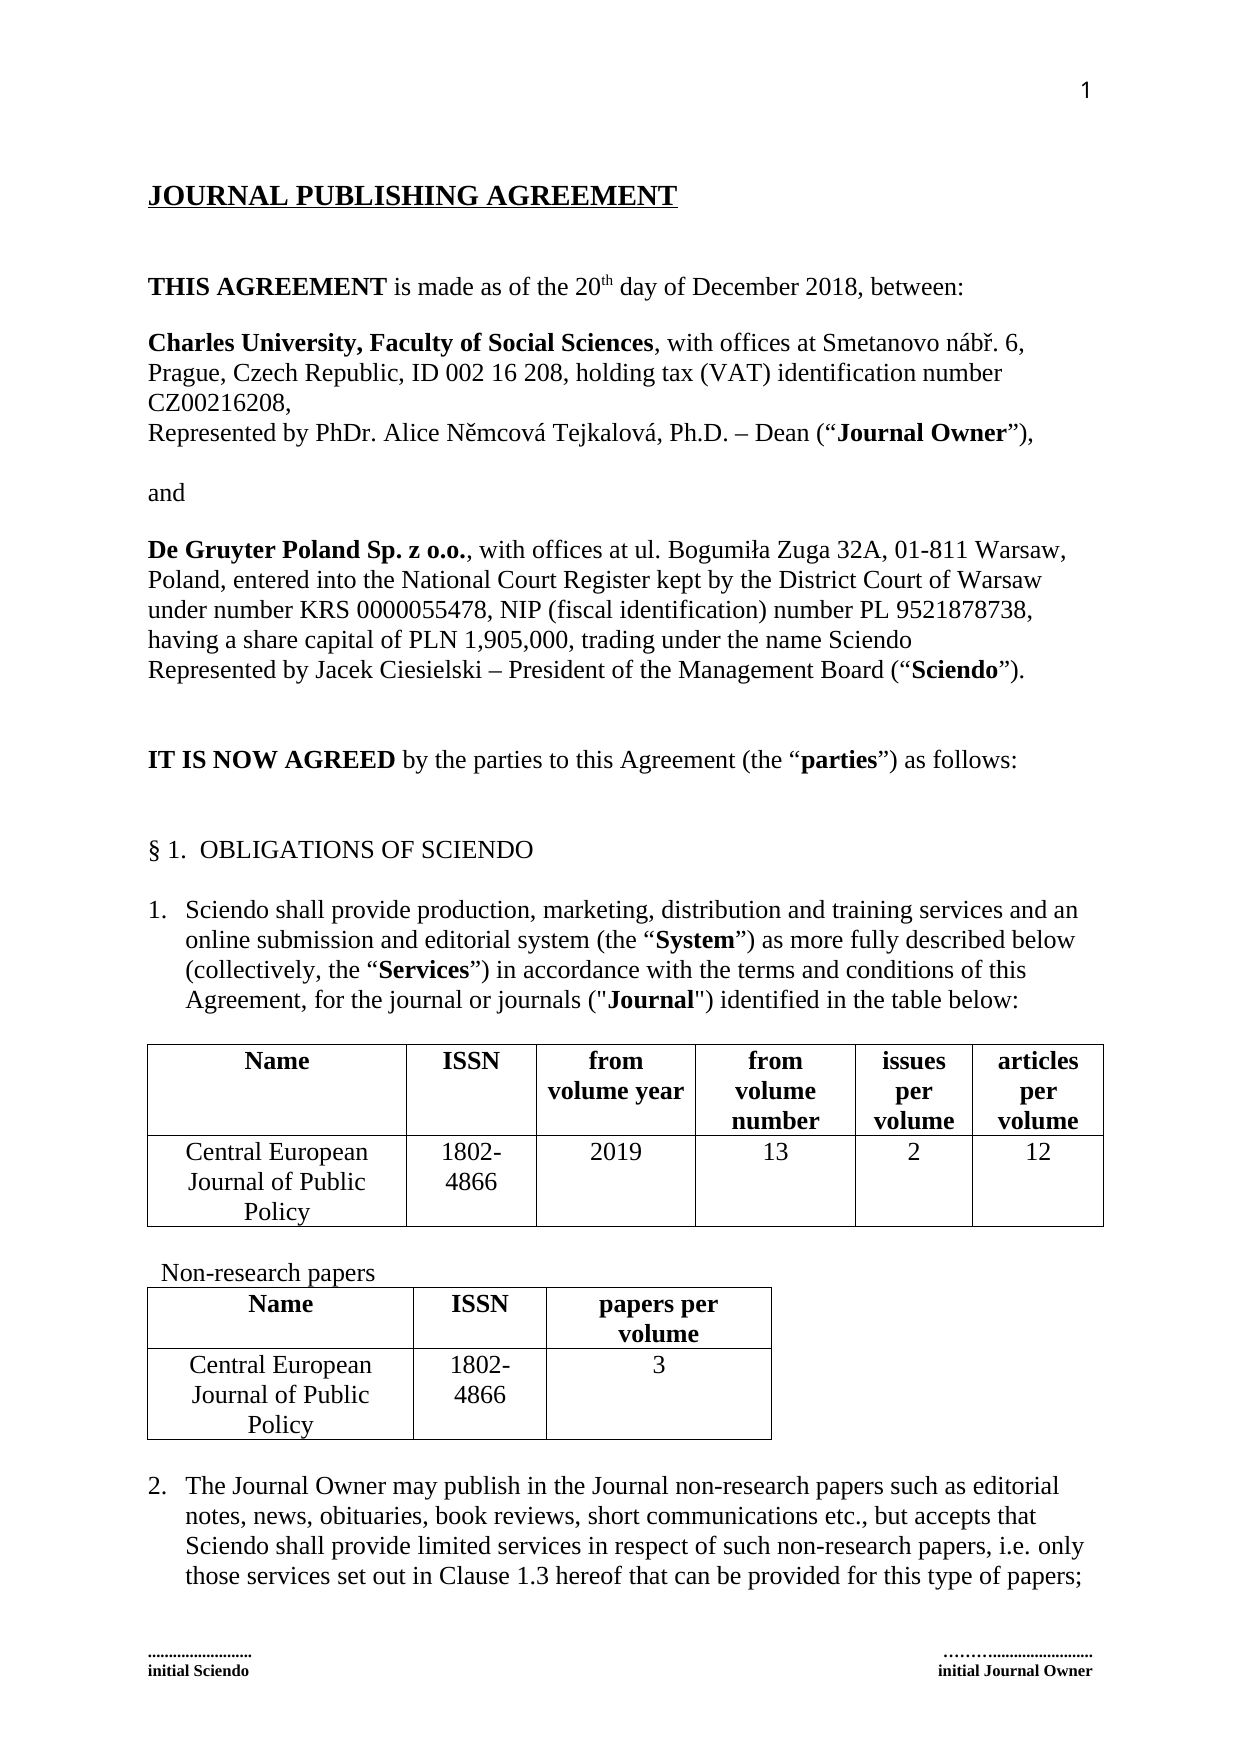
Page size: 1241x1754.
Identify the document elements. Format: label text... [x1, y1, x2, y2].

table_cell 12 [973, 1136, 1103, 1226]
text JOURNAL PUBLISHING AGREEMENT [148, 178, 1093, 211]
table_cell Central European Journal of Public Policy [148, 1136, 406, 1226]
text IT IS NOW AGREED by the parties to this Agreement (the “parties”) as follows: [148, 744, 1093, 774]
table_header ISSN [414, 1288, 546, 1348]
text and [148, 477, 1093, 534]
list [148, 1470, 1093, 1590]
table_cell 1802-4866 [407, 1136, 536, 1226]
table_header Name [148, 1045, 406, 1135]
table_cell 13 [696, 1136, 855, 1226]
text Non-research papers [148, 1257, 1093, 1287]
table_header issues per volume [856, 1045, 972, 1135]
table_header papers per volume [547, 1288, 771, 1348]
table_cell 2019 [537, 1136, 695, 1226]
text Charles University, Faculty of Social Sciences, with offices at Smetanovo nábř. 6, Prague, Czech Republic, ID 002 16 208, holding tax (VAT) identification number CZ00216208, Represented by PhDr. Alice Němcová Tejkalová, Ph.D. – Dean (“Journal Owner”), [148, 327, 1093, 447]
text THIS AGREEMENT is made as of the 20th day of December 2018, between: [148, 271, 1093, 327]
text § 1. OBLIGATIONS OF SCIENDO [148, 834, 1093, 864]
table_header from volume year [537, 1045, 695, 1135]
table_header Name [148, 1288, 413, 1348]
table_header articles per volume [973, 1045, 1103, 1135]
table_cell Central European Journal of Public Policy [148, 1349, 413, 1439]
table_header from volume number [696, 1045, 855, 1135]
list Sciendo shall provide production, marketing, distribution and training services and an online submission and editorial system (the “System”) as more fully described below (collectively, the “Services”) in accordance with the terms and conditions of this Agreement, for the journal or journals ("Journal") identified in the table below: [148, 894, 1093, 1014]
table_cell 1802-4866 [414, 1349, 546, 1439]
text De Gruyter Poland Sp. z o.o., with offices at ul. Bogumiła Zuga 32A, 01-811 Warsaw, Poland, entered into the National Court Register kept by the District Court of Warsaw under number KRS 0000055478, NIP (fiscal identification) number PL 9521878738, having a share capital of PLN 1,905,000, trading under the name Sciendo [148, 534, 1093, 654]
table_cell 2 [856, 1136, 972, 1226]
table_header ISSN [407, 1045, 536, 1135]
text Represented by Jacek Ciesielski – President of the Management Board (“Sciendo”). [148, 654, 1093, 684]
table_cell 3 [547, 1349, 771, 1439]
